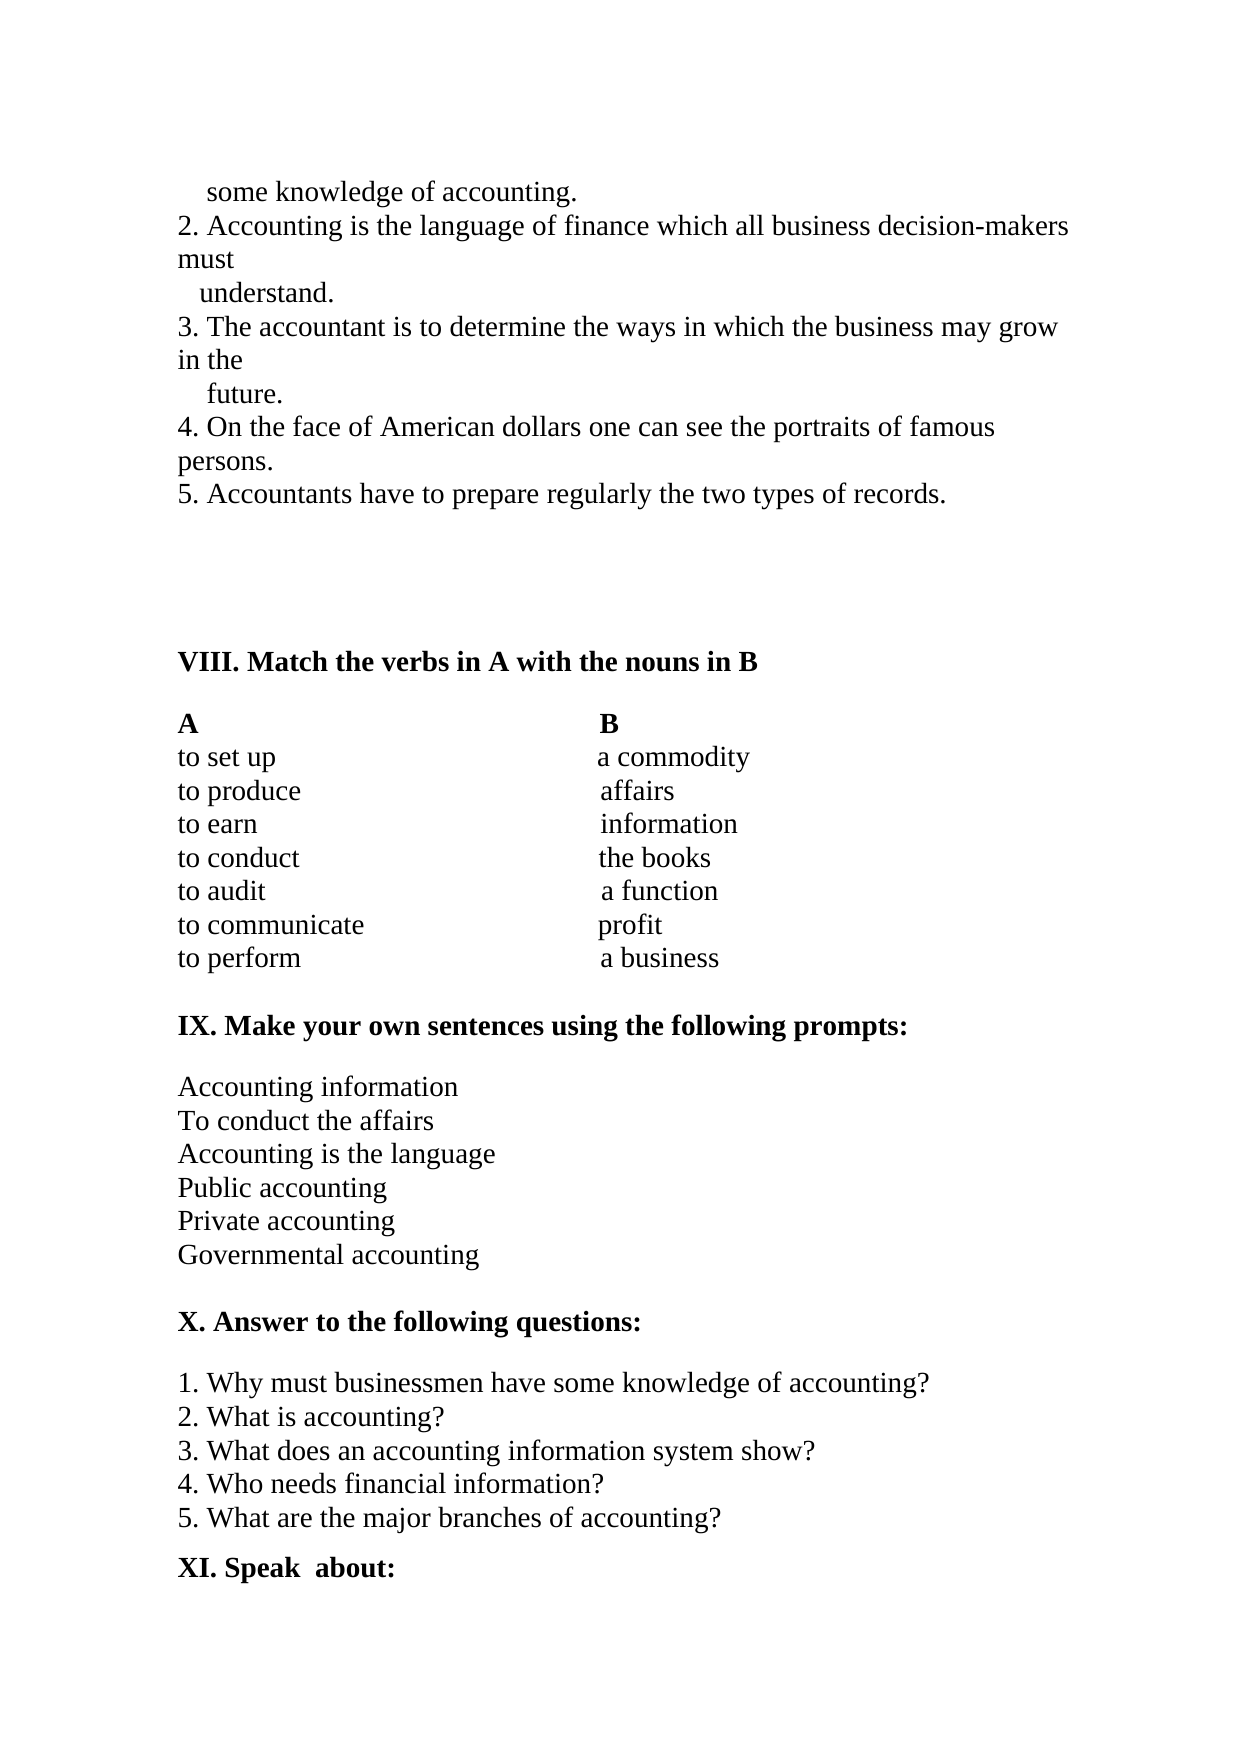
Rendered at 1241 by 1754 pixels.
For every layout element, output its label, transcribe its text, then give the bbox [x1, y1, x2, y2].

text to perform a business [177, 941, 1134, 974]
text 3. What does an accounting information system show? [177, 1433, 1134, 1466]
text to conduct the books [177, 840, 1134, 873]
text Private accounting [177, 1203, 1087, 1237]
text 4. On the face of American dollars one can see the portraits of famous persons. [177, 409, 1087, 476]
text To conduct the affairs [177, 1103, 1087, 1136]
text XI. Speak about: [177, 1550, 1087, 1583]
text future. [177, 376, 1087, 409]
text 5. Accountants have to prepare regularly the two types of records. [177, 476, 1087, 510]
text 2. Accounting is the language of finance which all business decision-makers must [177, 208, 1087, 275]
text VIII. Match the verbs in A with the nouns in B [177, 644, 1134, 706]
text Accounting information [177, 1069, 1087, 1103]
text 2. What is accounting? [177, 1399, 1134, 1433]
text X. Answer to the following questions: [177, 1304, 1134, 1366]
text Governmental accounting [177, 1237, 1087, 1270]
text 5. What are the major branches of accounting? [177, 1500, 1134, 1533]
text 3. The accountant is to determine the ways in which the business may grow in the [177, 309, 1087, 376]
text Accounting is the language [177, 1136, 1087, 1170]
text to audit a function [177, 873, 1134, 907]
text to earn information [177, 806, 1134, 840]
text some knowledge of accounting. [177, 174, 1087, 208]
text to produce affairs [177, 773, 1134, 806]
text A B [177, 706, 1134, 739]
text to communicate profit [177, 907, 1134, 941]
text Public accounting [177, 1170, 1087, 1203]
text 1. Why must businessmen have some knowledge of accounting? [177, 1366, 1134, 1399]
text to set up a commodity [177, 739, 1134, 773]
text 4. Who needs financial information? [177, 1466, 1134, 1500]
text understand. [177, 275, 1087, 309]
text IX. Make your own sentences using the following prompts: [177, 1008, 1087, 1069]
